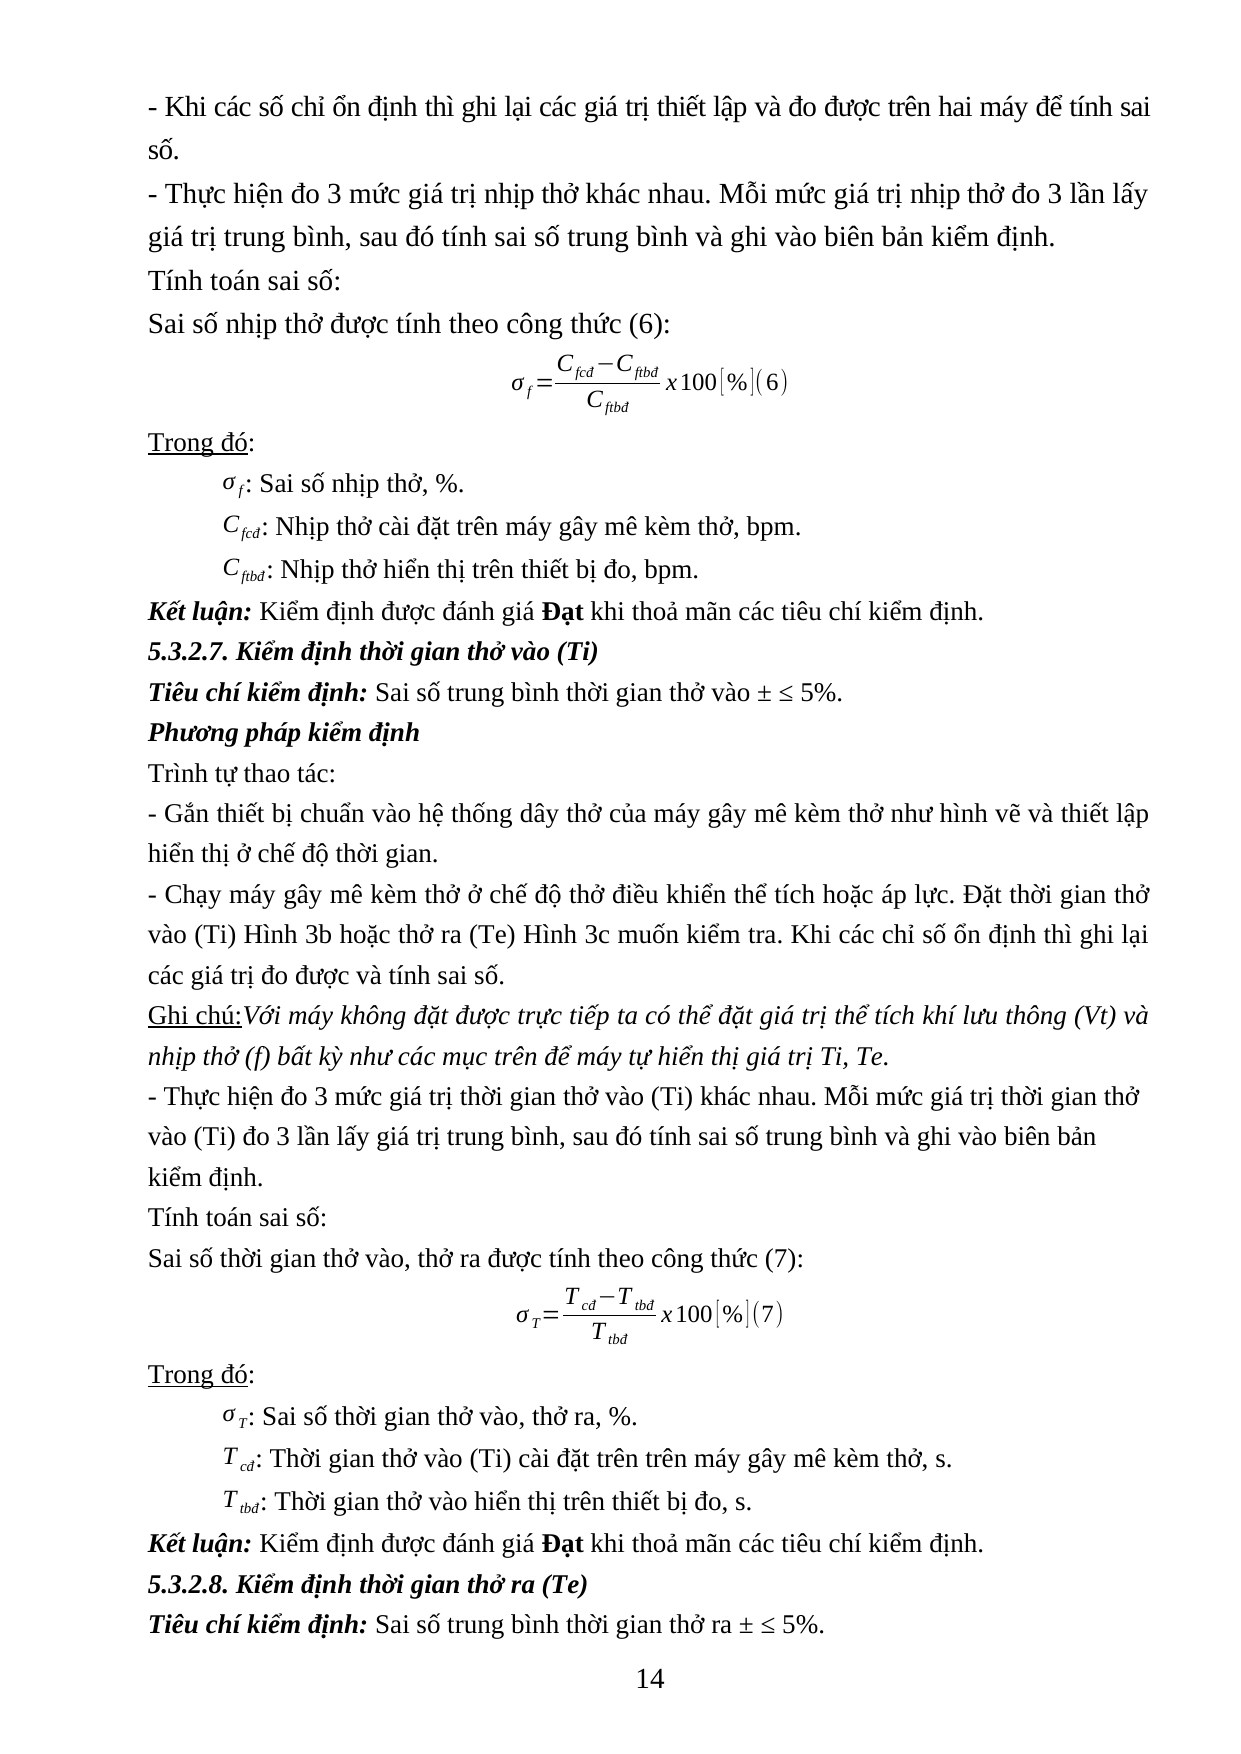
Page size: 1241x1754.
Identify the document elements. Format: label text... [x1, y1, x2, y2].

text : Thời gian thở vào hiển thị trên thiết bị đo, s. [223, 1484, 1152, 1518]
text Sai số nhịp thở được tính theo công thức (6): [148, 306, 1152, 340]
text - Gắn thiết bị chuẩn vào hệ thống dây thở của máy gây mê kèm thở như hình vẽ và thiết lập hiển thị ở chế độ thời gian. [148, 797, 1152, 869]
text Trình tự thao tác: [148, 757, 1152, 788]
text Tính toán sai số: [148, 1201, 1152, 1232]
text 5.3.2.8. Kiểm định thời gian thở ra (Te) [148, 1568, 1152, 1599]
text - Khi các số chỉ ổn định thì ghi lại các giá trị thiết lập và đo được trên hai máy để tính sai số. [148, 89, 1152, 166]
text 5.3.2.7. Kiểm định thời gian thở vào (Ti) [148, 636, 1152, 667]
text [148, 1527, 1145, 1558]
text : Nhịp thở hiển thị trên thiết bị đo, bpm. [223, 552, 1152, 586]
text - Thực hiện đo 3 mức giá trị thời gian thở vào (Ti) khác nhau. Mỗi mức giá trị thời gian thở vào (Ti) đo 3 lần lấy giá trị trung bình, sau đó tính sai số trung bình và ghi vào biên bản kiểm định. [148, 1080, 1152, 1192]
text : Sai số thời gian thở vào, thở ra, %. [223, 1399, 1152, 1432]
text Kết luận: Kiểm định được đánh giá Đạt khi thoả mãn các tiêu chí kiểm định. [148, 595, 1145, 626]
text Trong đó: [148, 426, 1152, 457]
text Phương pháp kiểm định [148, 716, 1152, 747]
text Tiêu chí kiểm định: Sai số trung bình thời gian thở ra ± ≤ 5%. [148, 1608, 1152, 1639]
text Sai số thời gian thở vào, thở ra được tính theo công thức (7): [148, 1242, 1152, 1273]
text : Nhịp thở cài đặt trên máy gây mê kèm thở, bpm. [223, 509, 1152, 543]
text Tiêu chí kiểm định: Sai số trung bình thời gian thở vào ± ≤ 5%. [148, 676, 1152, 707]
text : Thời gian thở vào (Ti) cài đặt trên trên máy gây mê kèm thở, s. [223, 1442, 1152, 1475]
text - Chạy máy gây mê kèm thở ở chế độ thở điều khiển thể tích hoặc áp lực. Đặt thời gian thở vào (Ti) Hình 3b hoặc thở ra (Te) Hình 3c muốn kiểm tra. Khi các chỉ số ổn định thì ghi lại các giá trị đo được và tính sai số. [148, 878, 1152, 990]
text - Thực hiện đo 3 mức giá trị nhịp thở khác nhau. Mỗi mức giá trị nhịp thở đo 3 lần lấy giá trị trung bình, sau đó tính sai số trung bình và ghi vào biên bản kiểm định. [148, 176, 1152, 253]
text Ghi chú:Với máy không đặt được trực tiếp ta có thể đặt giá trị thể tích khí lưu thông (Vt) và nhịp thở (f) bất kỳ như các mục trên để máy tự hiển thị giá trị Ti, Te. [148, 999, 1152, 1071]
text Trong đó: [148, 1358, 1152, 1390]
text Tính toán sai số: [148, 263, 1152, 296]
text : Sai số nhịp thở, %. [223, 467, 1152, 500]
